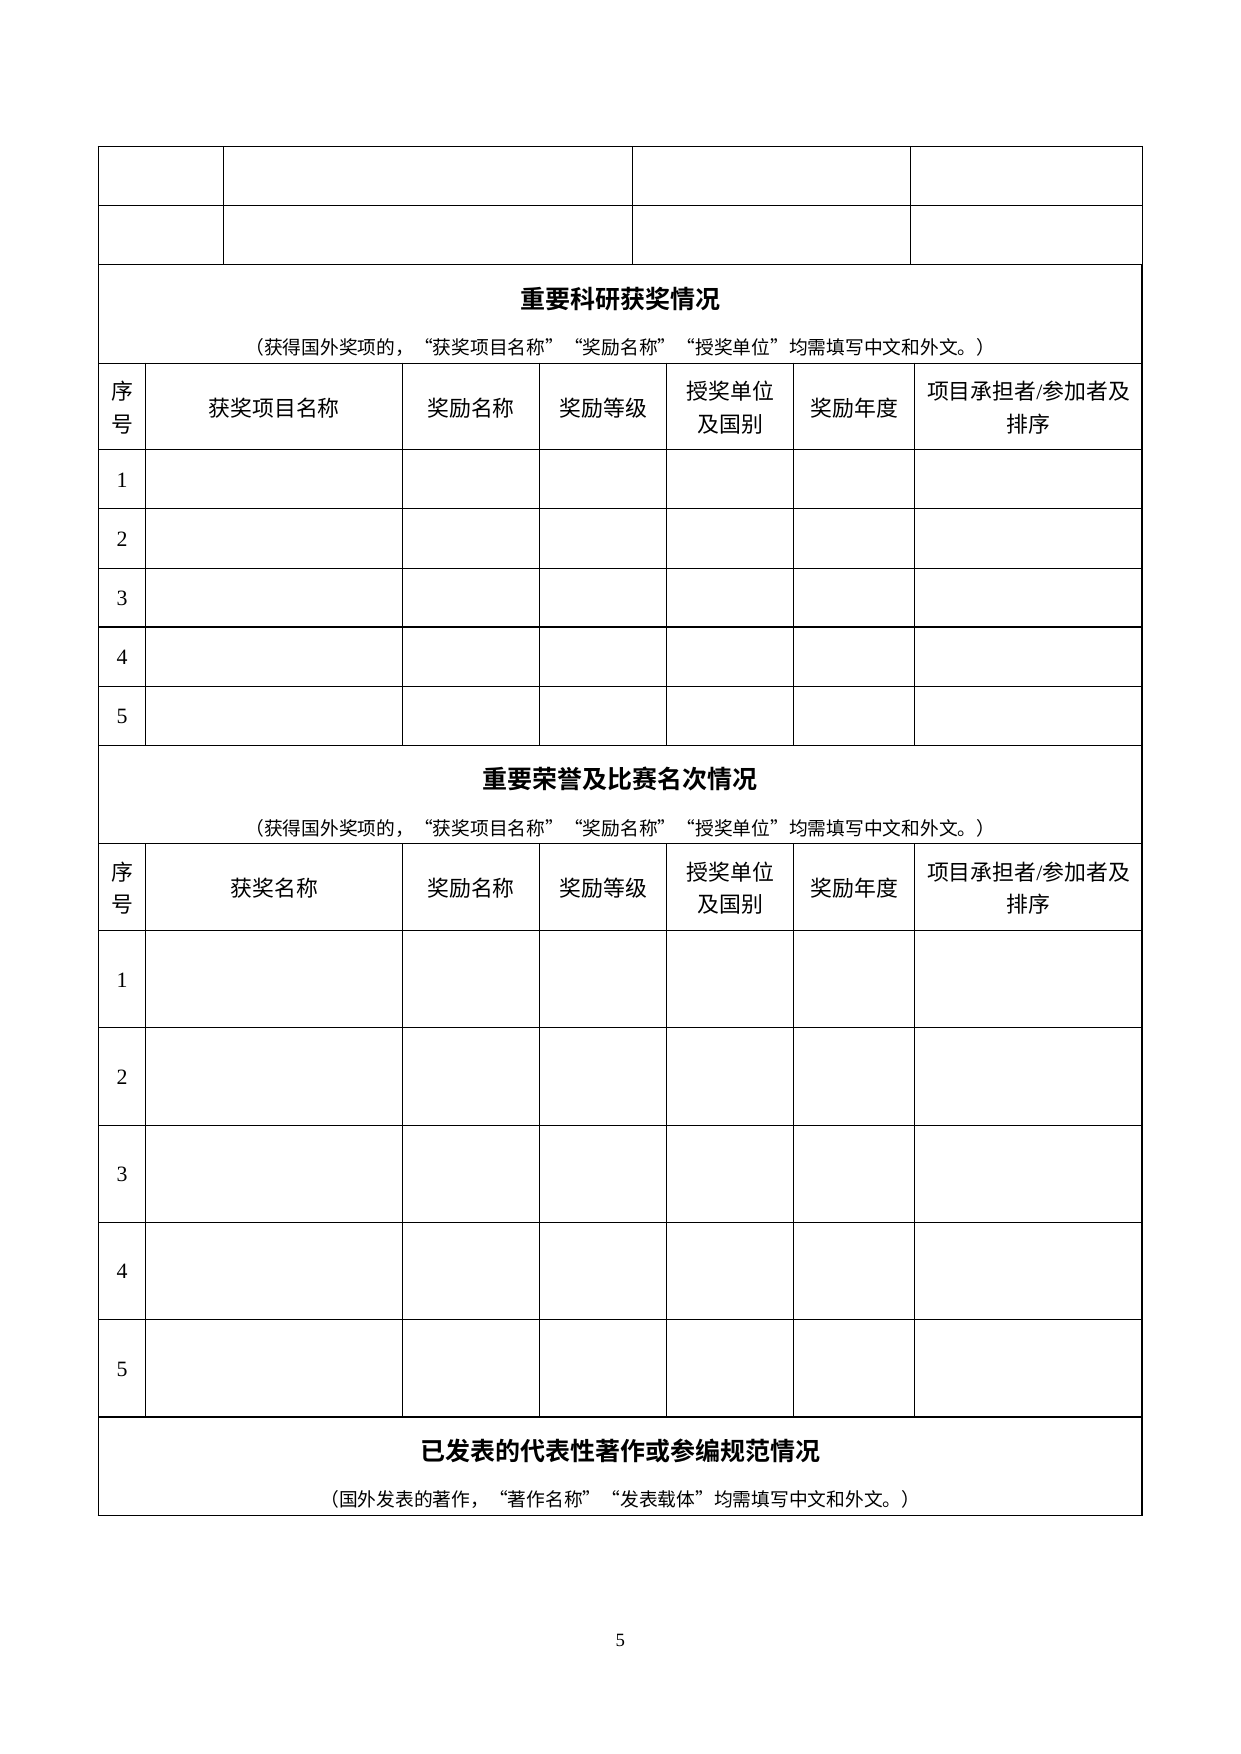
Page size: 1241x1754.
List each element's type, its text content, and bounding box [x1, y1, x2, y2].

table_cell 授奖单位及国别 [667, 844, 793, 930]
table_cell [540, 509, 666, 567]
table_cell 3 [99, 569, 145, 626]
table_cell [146, 450, 402, 508]
table_cell [915, 628, 1141, 686]
table_cell [99, 147, 223, 205]
table_cell [667, 450, 793, 508]
table_cell [540, 931, 666, 1027]
table_cell [794, 1223, 914, 1319]
table_cell [403, 1126, 539, 1222]
table_cell [403, 1223, 539, 1319]
table_cell [403, 931, 539, 1027]
table_cell 重要科研获奖情况 （获得国外奖项的，“获奖项目名称”“奖励名称”“授奖单位”均需填写中文和外文。） [99, 265, 1141, 362]
table_cell [911, 147, 1142, 205]
table_cell [540, 1320, 666, 1416]
table_cell [633, 206, 910, 264]
table_cell [667, 509, 793, 567]
table_cell 奖励名称 [403, 844, 539, 930]
table_cell [794, 628, 914, 686]
table_cell [794, 569, 914, 626]
table_cell [540, 1223, 666, 1319]
table_cell [146, 1126, 402, 1222]
table_cell 2 [99, 509, 145, 567]
table_cell [794, 450, 914, 508]
table_cell [633, 147, 910, 205]
table_cell [915, 687, 1141, 744]
table_cell 4 [99, 1223, 145, 1319]
table_cell 3 [99, 1126, 145, 1222]
table_cell [667, 1223, 793, 1319]
table_cell [540, 687, 666, 744]
table_cell [915, 509, 1141, 567]
table_cell 奖励等级 [540, 364, 666, 449]
table_cell [540, 450, 666, 508]
table_cell [403, 569, 539, 626]
table_cell [667, 628, 793, 686]
table_cell [667, 1320, 793, 1416]
table_cell [146, 628, 402, 686]
table_cell [146, 1320, 402, 1416]
table_cell [794, 1320, 914, 1416]
table_cell 获奖名称 [146, 844, 402, 930]
table_cell 重要荣誉及比赛名次情况 （获得国外奖项的，“获奖项目名称”“奖励名称”“授奖单位”均需填写中文和外文。） [99, 746, 1141, 843]
table_cell [915, 450, 1141, 508]
table_cell [794, 931, 914, 1027]
table_cell [540, 1028, 666, 1124]
table_cell 获奖项目名称 [146, 364, 402, 449]
table_cell 奖励名称 [403, 364, 539, 449]
table_cell 5 [99, 1320, 145, 1416]
table_cell [794, 1028, 914, 1124]
table_cell [146, 509, 402, 567]
table_cell 1 [99, 931, 145, 1027]
table_cell 1 [99, 450, 145, 508]
table_cell [911, 206, 1142, 264]
table_cell [915, 1223, 1141, 1319]
table_cell 2 [99, 1028, 145, 1124]
table_cell [915, 1320, 1141, 1416]
table_cell [915, 1126, 1141, 1222]
table_cell [794, 687, 914, 744]
table_cell 项目承担者/参加者及排序 [915, 364, 1141, 449]
table_cell 序号 [99, 844, 145, 930]
table_cell [667, 931, 793, 1027]
table_cell 5 [99, 687, 145, 744]
table_cell [224, 206, 632, 264]
table_cell [915, 931, 1141, 1027]
table_cell [403, 1028, 539, 1124]
table_cell 奖励年度 [794, 364, 914, 449]
table_cell 已发表的代表性著作或参编规范情况 （国外发表的著作，“著作名称”“发表载体”均需填写中文和外文。） [99, 1418, 1141, 1515]
table_cell [667, 687, 793, 744]
table_cell 奖励年度 [794, 844, 914, 930]
table_cell [915, 569, 1141, 626]
table_cell 授奖单位及国别 [667, 364, 793, 449]
table_cell [540, 569, 666, 626]
table_cell [540, 1126, 666, 1222]
table_cell [224, 147, 632, 205]
table_cell [667, 1028, 793, 1124]
table_cell 序号 [99, 364, 145, 449]
table_cell [403, 450, 539, 508]
table_cell [403, 687, 539, 744]
table_cell [146, 1028, 402, 1124]
table_cell [794, 1126, 914, 1222]
table_cell [99, 206, 223, 264]
table_cell [146, 569, 402, 626]
table_cell [146, 1223, 402, 1319]
table_cell [403, 509, 539, 567]
table_cell [794, 509, 914, 567]
table_cell [146, 931, 402, 1027]
table_cell [667, 569, 793, 626]
table_cell 项目承担者/参加者及排序 [915, 844, 1141, 930]
table_cell [403, 1320, 539, 1416]
table_cell [667, 1126, 793, 1222]
table_cell [146, 687, 402, 744]
table_cell 4 [99, 628, 145, 686]
table_cell [540, 628, 666, 686]
table_cell 奖励等级 [540, 844, 666, 930]
table_cell [403, 628, 539, 686]
table_cell [915, 1028, 1141, 1124]
